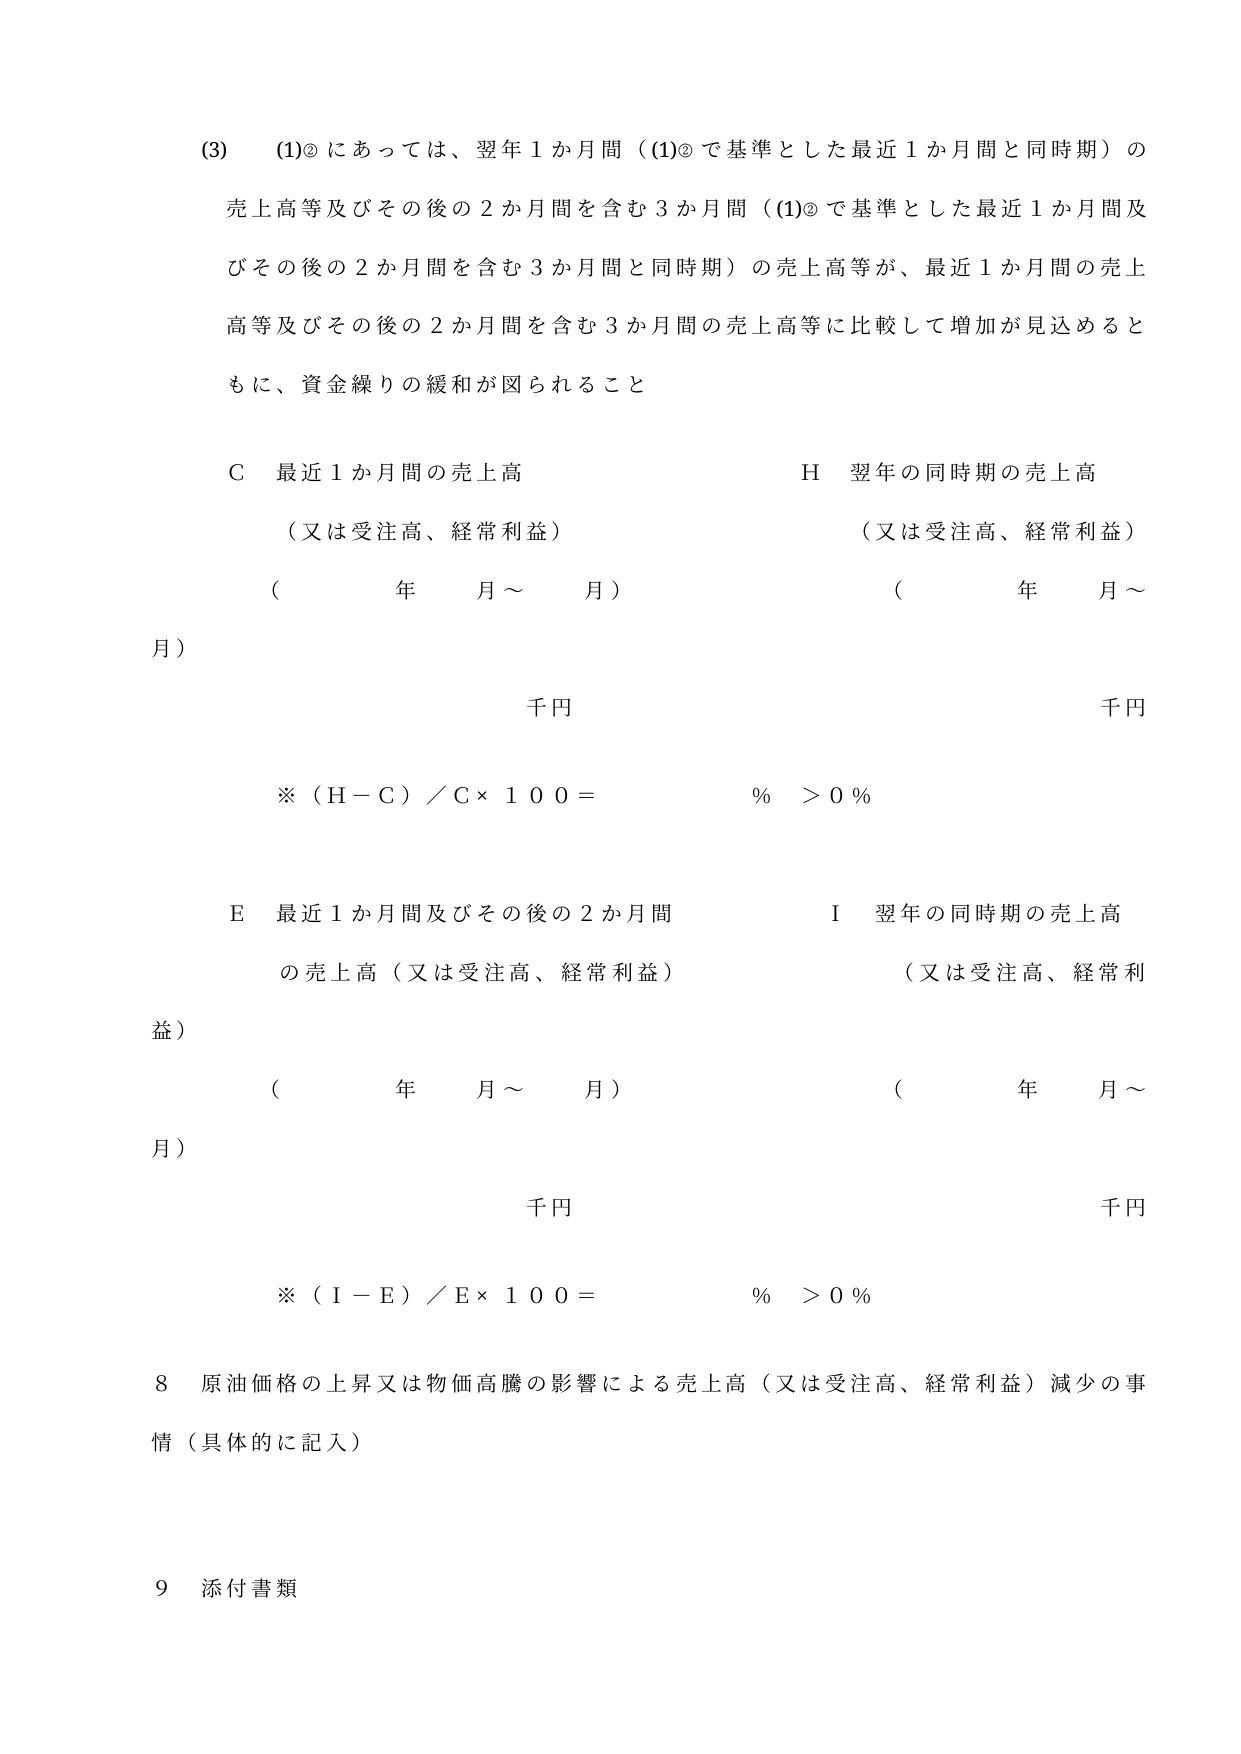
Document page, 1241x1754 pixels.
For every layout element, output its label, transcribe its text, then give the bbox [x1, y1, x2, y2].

text （ 年 月～ 月） （ 年 月～ 月） [151, 1059, 1151, 1177]
text ※（Ｉ－Ｅ）／Ｅ×１００＝ ％ ＞０％ [151, 1265, 1151, 1323]
text 千円 千円 [151, 677, 1151, 736]
text Ｅ 最近１か月間及びその後の２か月間 Ｉ 翌年の同時期の売上高 [151, 883, 1151, 942]
text 千円 千円 [151, 1177, 1151, 1235]
text （又は受注高、経常利益） （又は受注高、経常利益） [151, 501, 1151, 560]
text ８ 原油価格の上昇又は物価高騰の影響による売上高（又は受注高、経常利益）減少の事情（具体的に記入） [151, 1353, 1151, 1470]
text ９ 添付書類 [151, 1558, 1151, 1617]
text ※（Ｈ－Ｃ）／Ｃ×１００＝ ％ ＞０％ [151, 765, 1151, 824]
text （ 年 月～ 月） （ 年 月～ 月） [151, 560, 1151, 677]
text (3) (1)②にあっては、翌年１か月間（(1)②で基準とした最近１か月間と同時期）の売上高等及びその後の２か月間を含む３か月間（(1)②で基準とした最近１か月間及びその後の２か月間を含む３か月間と同時期）の売上高等が、最近１か月間の売上高等及びその後の２か月間を含む３か月間の売上高等に比較して増加が見込めるともに、資金繰りの緩和が図られること [151, 119, 1151, 413]
text Ｃ 最近１か月間の売上高 Ｈ 翌年の同時期の売上高 [151, 442, 1151, 501]
text の売上高（又は受注高、経常利益） （又は受注高、経常利益） [151, 942, 1151, 1059]
